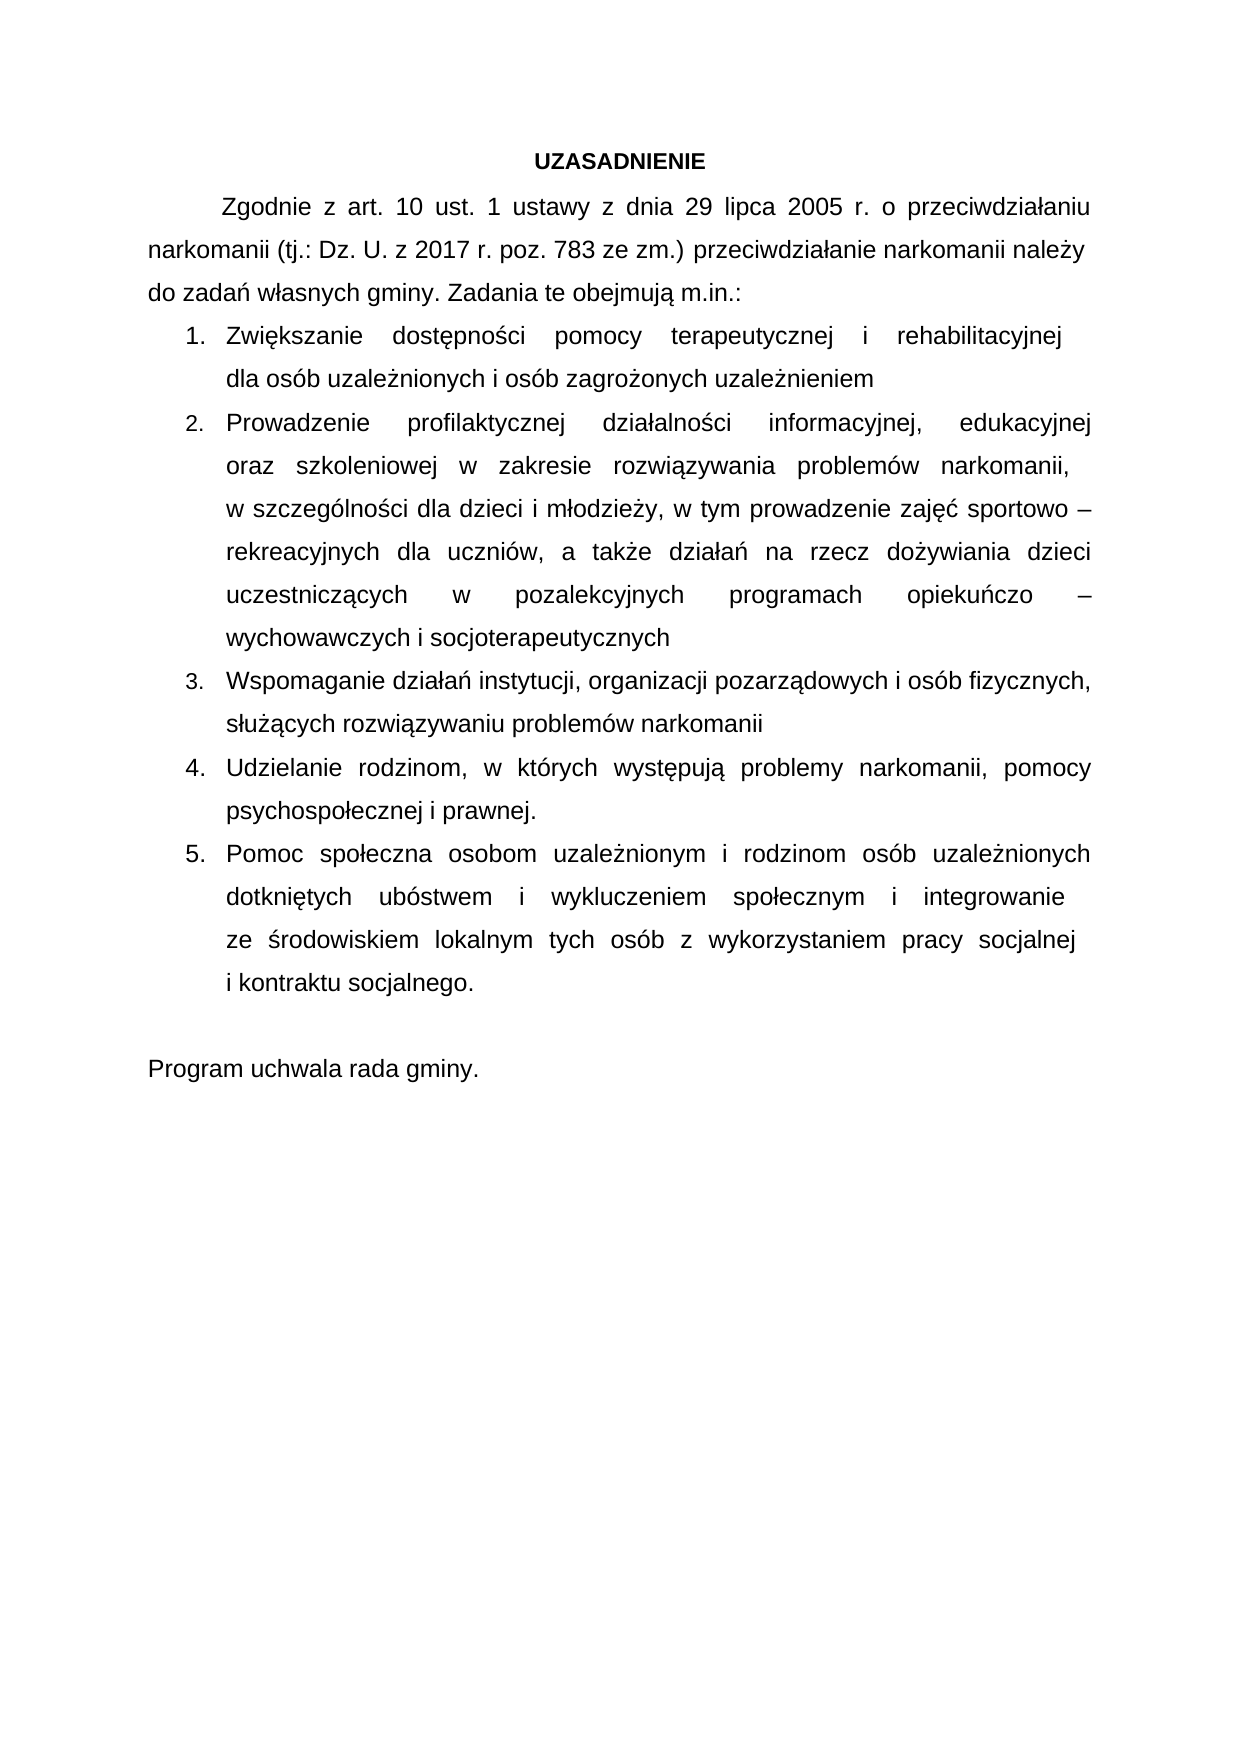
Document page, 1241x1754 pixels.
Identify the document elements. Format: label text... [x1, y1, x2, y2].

text Program uchwala rada gminy. [148, 1054, 1092, 1083]
list Udzielanie rodzinom, w których występują problemy narkomanii, pomocy psychospołecznej i prawnej. [185, 753, 1092, 824]
list Wspomaganie działań instytucji, organizacji pozarządowych i osób fizycznych, służących rozwiązywaniu problemów narkomanii [185, 666, 1092, 738]
list Zwiększanie dostępności pomocy terapeutycznej i rehabilitacyjnej dla osób uzależnionych i osób zagrożonych uzależnieniem [185, 321, 1092, 393]
text UZASADNIENIE [148, 148, 1092, 174]
list Pomoc społeczna osobom uzależnionym i rodzinom osób uzależnionych dotkniętych ubóstwem i wykluczeniem społecznym i integrowanie ze środowiskiem lokalnym tych osób z wykorzystaniem pracy socjalnej i kontraktu socjalnego. [185, 839, 1092, 997]
list Prowadzenie profilaktycznej działalności informacyjnej, edukacyjnej oraz szkoleniowej w zakresie rozwiązywania problemów narkomanii, w szczególności dla dzieci i młodzieży, w tym prowadzenie zajęć sportowo – rekreacyjnych dla uczniów, a także działań na rzecz dożywiania dzieci uczestniczących w pozalekcyjnych programach opiekuńczo – wychowawczych i socjoterapeutycznych [185, 408, 1092, 652]
text Zgodnie z art. 10 ust. 1 ustawy z dnia 29 lipca 2005 r. o przeciwdziałaniu narkomanii (tj.: Dz. U. z 2017 r. poz. 783 ze zm.) przeciwdziałanie narkomanii należy do zadań własnych gminy. Zadania te obejmują m.in.: [148, 192, 1092, 307]
